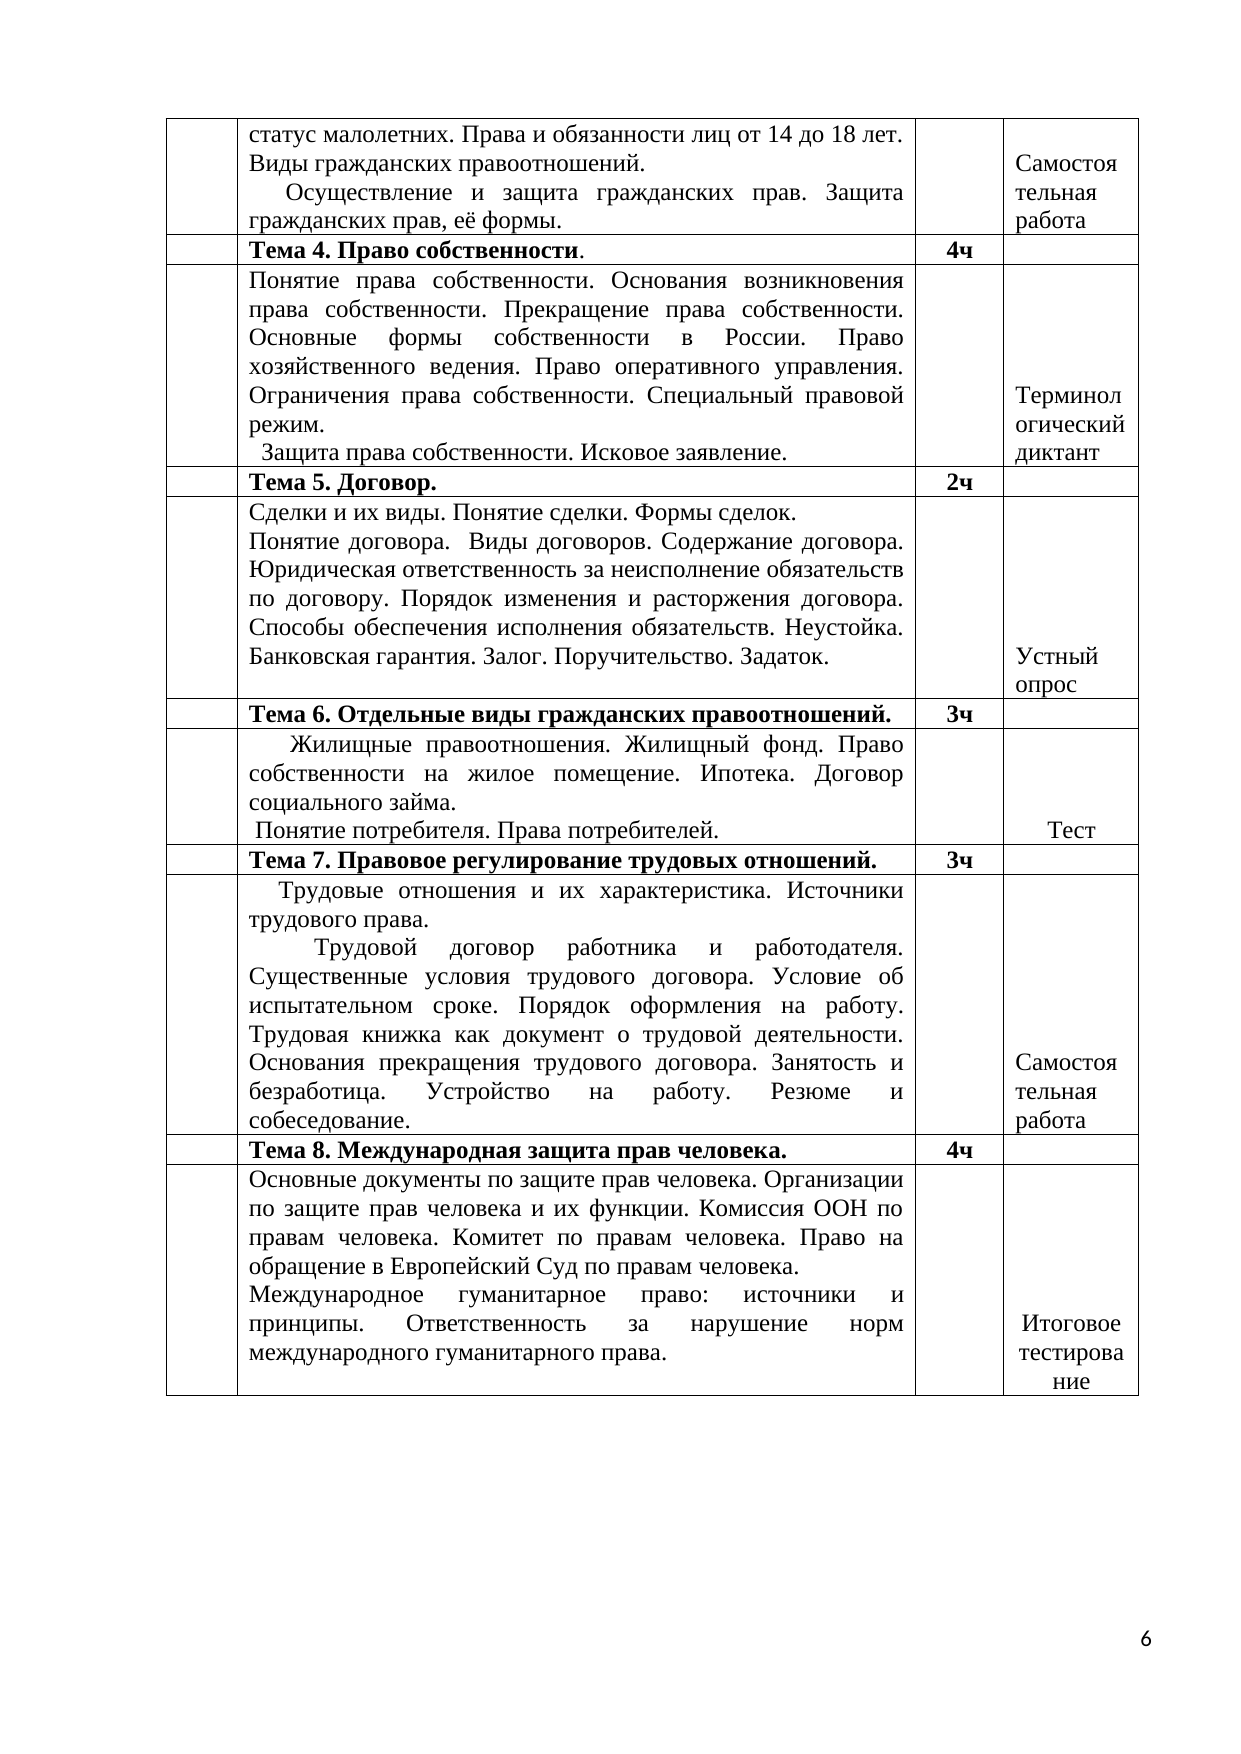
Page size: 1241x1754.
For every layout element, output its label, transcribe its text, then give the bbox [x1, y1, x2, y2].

table_cell 2ч [916, 467, 1003, 496]
table_cell [167, 1165, 237, 1394]
table_cell [167, 699, 237, 728]
table_cell Тема 6. Отдельные виды гражданских правоотношений. [238, 699, 915, 728]
table_cell 3ч [916, 699, 1003, 728]
table_cell Трудовые отношения и их характеристика. Источники трудового права. Трудовой договор работника и работодателя. Существенные условия трудового договора. Условие об испытательном сроке. Порядок оформления на работу. Трудовая книжка как документ о трудовой деятельности. Основания прекращения трудового договора. Занятость и безработица. Устройство на работу. Резюме и собеседование. [238, 875, 915, 1134]
table_cell [916, 497, 1003, 698]
table_cell [1004, 699, 1138, 728]
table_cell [1004, 119, 1138, 234]
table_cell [238, 119, 915, 234]
table_cell [1004, 1135, 1138, 1163]
table_cell [167, 497, 237, 698]
table_cell Терминологический диктант [1004, 265, 1138, 466]
table_cell [916, 1165, 1003, 1394]
table_cell Тема 5. Договор. [238, 467, 915, 496]
table_cell Тест [1004, 729, 1138, 844]
table_cell Тема 8. Международная защита прав человека. [238, 1135, 915, 1163]
table_cell [167, 235, 237, 264]
table_cell [167, 467, 237, 496]
table_cell [167, 729, 237, 844]
table_cell [167, 875, 237, 1134]
table_cell [1004, 845, 1138, 874]
table_cell [916, 875, 1003, 1134]
table_cell [1004, 467, 1138, 496]
table_cell Основные документы по защите прав человека. Организации по защите прав человека и их функции. Комиссия ООН по правам человека. Комитет по правам человека. Право на обращение в Европейский Суд по правам человека. Международное гуманитарное право: источники и принципы. Ответственность за нарушение норм международного гуманитарного права. [238, 1165, 915, 1394]
table_cell Устный опрос [1004, 497, 1138, 698]
table_cell [167, 119, 237, 234]
table_cell [167, 265, 237, 466]
table_cell Самостоятельная работа [1004, 875, 1138, 1134]
table_cell Понятие права собственности. Основания возникновения права собственности. Прекращение права собственности. Основные формы собственности в России. Право хозяйственного ведения. Право оперативного управления. Ограничения права собственности. Специальный правовой режим. Защита права собственности. Исковое заявление. [238, 265, 915, 466]
table_cell Жилищные правоотношения. Жилищный фонд. Право собственности на жилое помещение. Ипотека. Договор социального займа. Понятие потребителя. Права потребителей. [238, 729, 915, 844]
table_cell Тема 4. Право собственности. [238, 235, 915, 264]
table_cell 4ч [916, 1135, 1003, 1163]
table_cell [167, 845, 237, 874]
table_cell [1004, 235, 1138, 264]
table_cell Итоговое тестирование [1004, 1165, 1138, 1394]
table_cell [916, 119, 1003, 234]
table_cell Тема 7. Правовое регулирование трудовых отношений. [238, 845, 915, 874]
table_cell 3ч [916, 845, 1003, 874]
table_cell 4ч [916, 235, 1003, 264]
table_cell [916, 729, 1003, 844]
table_cell [167, 1135, 237, 1163]
table_cell [916, 265, 1003, 466]
table_cell Сделки и их виды. Понятие сделки. Формы сделок. Понятие договора. Виды договоров. Содержание договора. Юридическая ответственность за неисполнение обязательств по договору. Порядок изменения и расторжения договора. Способы обеспечения исполнения обязательств. Неустойка. Банковская гарантия. Залог. Поручительство. Задаток. [238, 497, 915, 698]
